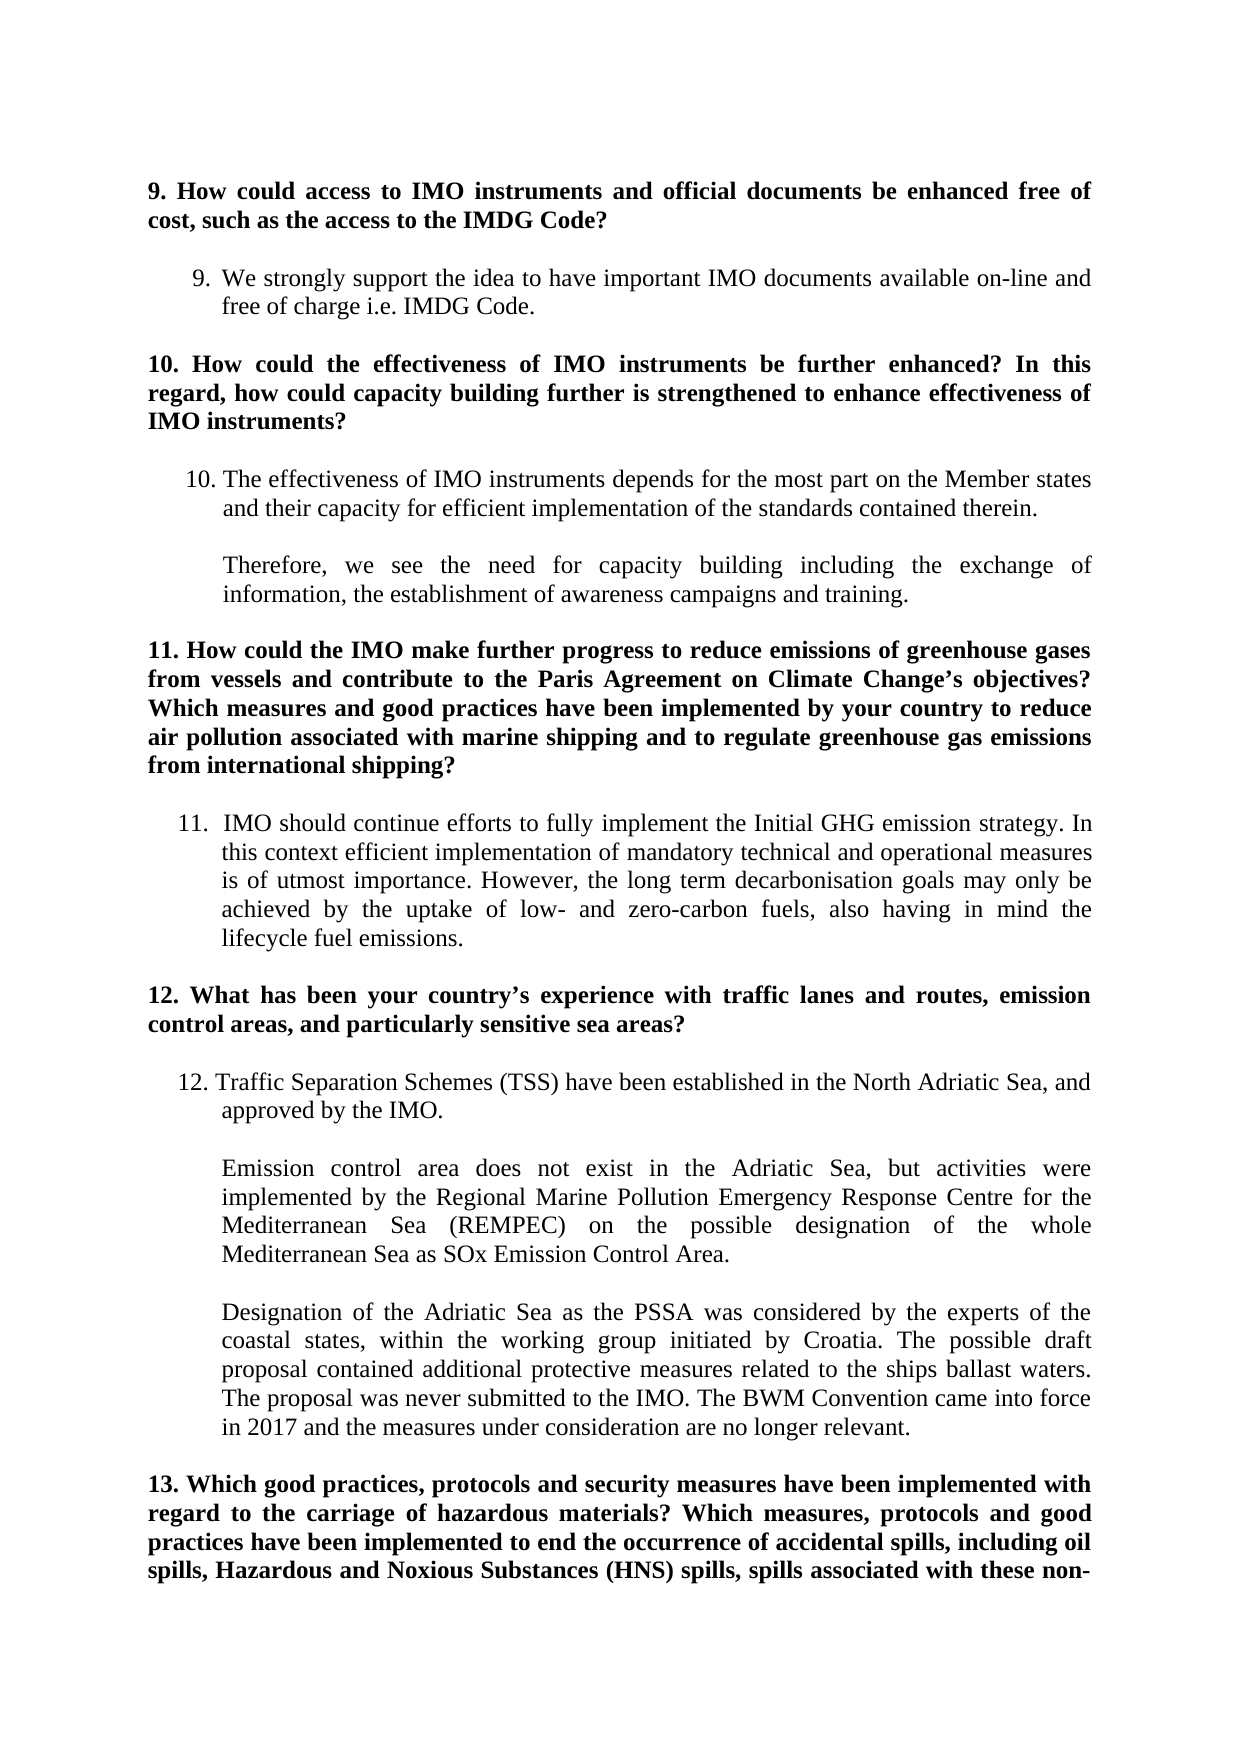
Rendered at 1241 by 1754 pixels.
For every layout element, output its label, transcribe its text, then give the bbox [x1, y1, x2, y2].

text Designation of the Adriatic Sea as the PSSA was considered by the experts of the coastal states, within the working group initiated by Croatia. The possible draft proposal contained additional protective measures related to the ships ballast waters. The proposal was never submitted to the IMO. The BWM Convention came into force in 2017 and the measures under consideration are no longer relevant. [221, 1297, 1093, 1441]
text 12. What has been your country’s experience with traffic lanes and routes, emission control areas, and particularly sensitive sea areas? [148, 981, 1093, 1038]
list Therefore, we see the need for capacity building including the exchange of information, the establishment of awareness campaigns and training. [223, 550, 1093, 608]
text 10. How could the effectiveness of IMO instruments be further enhanced? In this regard, how could capacity building further is strengthened to enhance effectiveness of IMO instruments? [148, 349, 1093, 435]
text Emission control area does not exist in the Adriatic Sea, but activities were implemented by the Regional Marine Pollution Emergency Response Centre for the Mediterranean Sea (REMPEC) on the possible designation of the whole Mediterranean Sea as SOx Emission Control Area. [221, 1153, 1093, 1268]
text 12. Traffic Separation Schemes (TSS) have been established in the North Adriatic Sea, and approved by the IMO. [177, 1067, 1093, 1124]
text 9. How could access to IMO instruments and official documents be enhanced free of cost, such as the access to the IMDG Code? [148, 176, 1093, 234]
text 11. How could the IMO make further progress to reduce emissions of greenhouse gases from vessels and contribute to the Paris Agreement on Climate Change’s objectives? Which measures and good practices have been implemented by your country to reduce air pollution associated with marine shipping and to regulate greenhouse gas emissions from international shipping? [148, 636, 1093, 779]
text 11. IMO should continue efforts to fully implement the Initial GHG emission strategy. In this context efficient implementation of mandatory technical and operational measures is of utmost importance. However, the long term decarbonisation goals may only be achieved by the uptake of low- and zero-carbon fuels, also having in mind the lifecycle fuel emissions. [177, 808, 1093, 952]
text 9. We strongly support the idea to have important IMO documents available on-line and free of charge i.e. IMDG Code. [192, 263, 1093, 320]
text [148, 1469, 1093, 1584]
list The effectiveness of IMO instruments depends for the most part on the Member states and their capacity for efficient implementation of the standards contained therein. [185, 464, 1093, 521]
